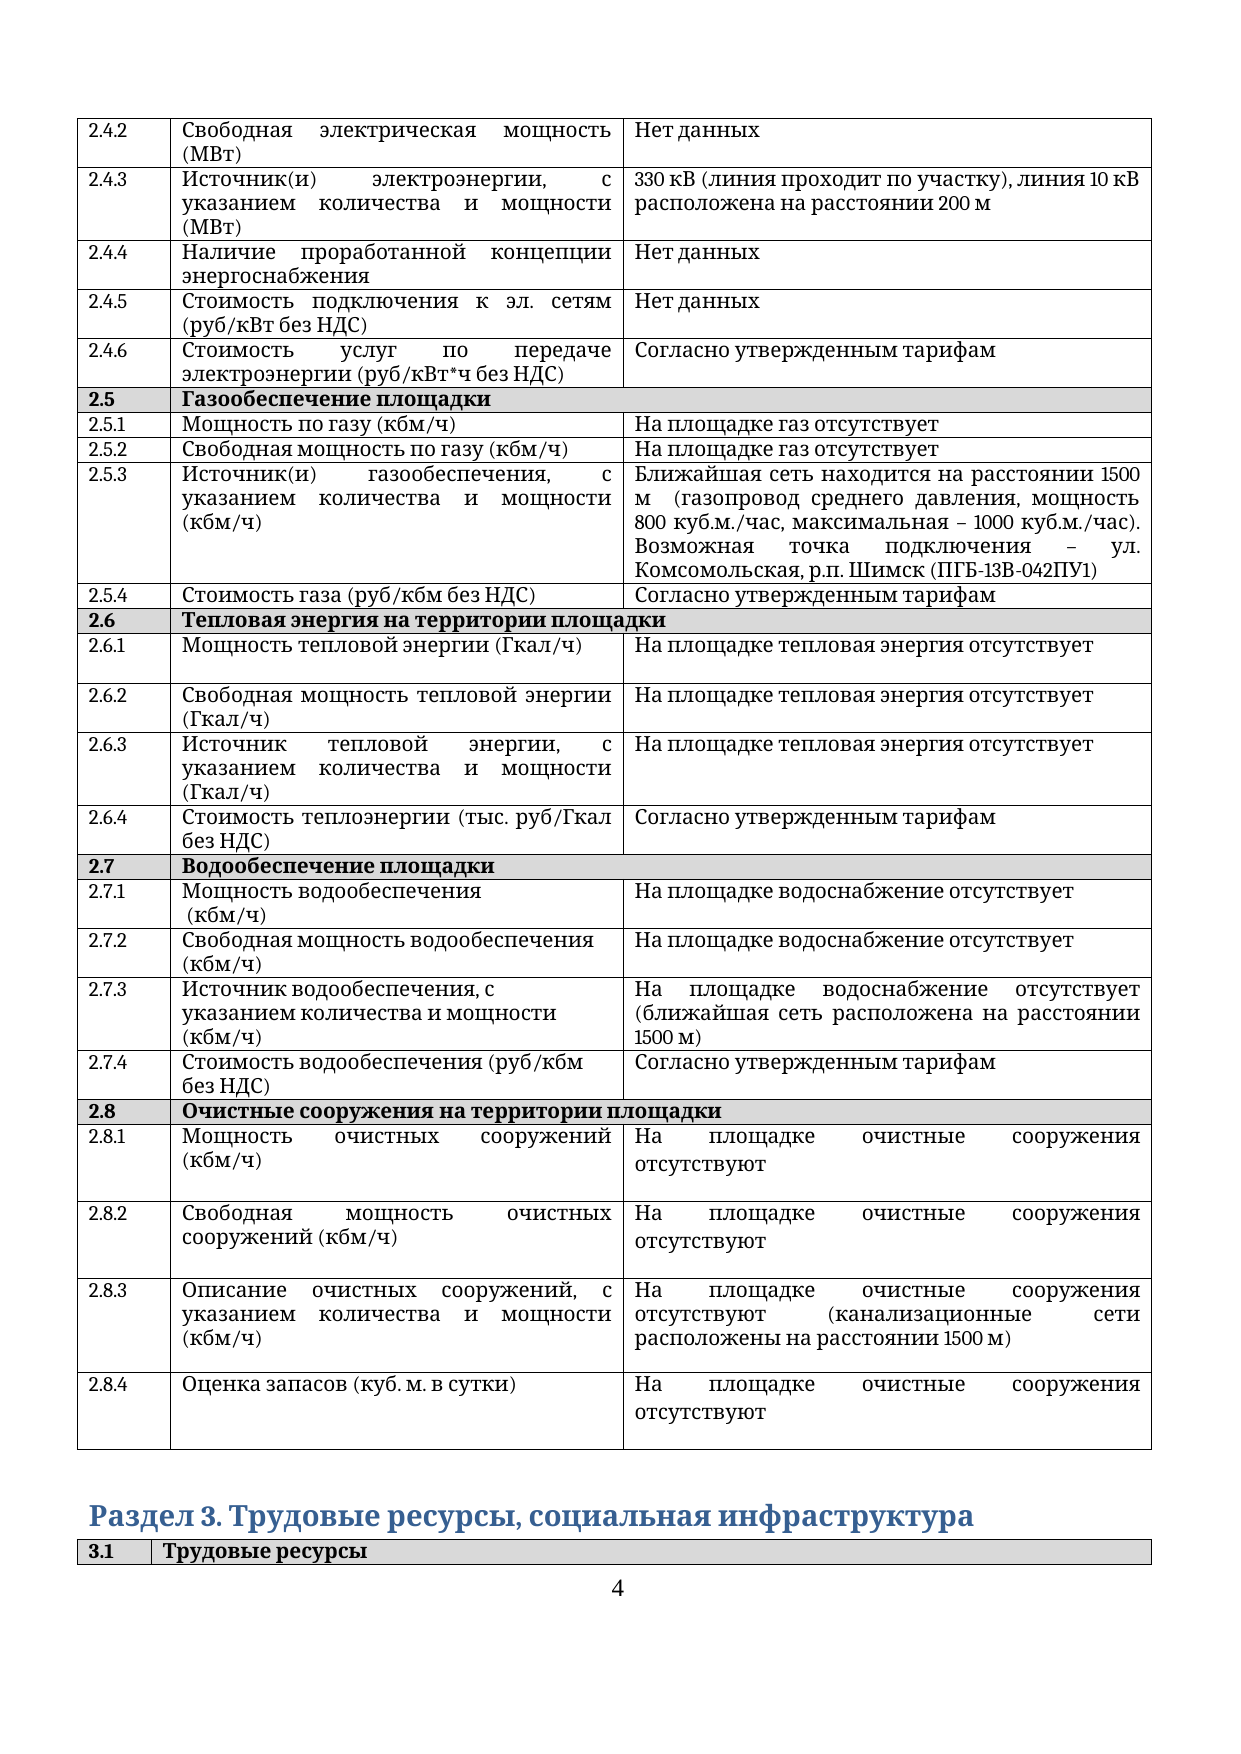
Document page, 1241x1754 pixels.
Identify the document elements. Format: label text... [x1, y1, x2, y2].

table_header Трудовые ресурсы [152, 1540, 1151, 1564]
table_cell На площадке водоснабжение отсутствует (ближайшая сеть расположена на расстоянии 1500 м) [624, 978, 1151, 1050]
table_cell Нет данных [624, 119, 1151, 167]
table_cell Свободная мощность по газу (кбм/ч) [171, 438, 623, 462]
table_cell Нет данных [624, 290, 1151, 338]
table_cell Стоимость теплоэнергии (тыс. руб/Гкал без НДС) [171, 806, 623, 854]
table_cell 2.8.3 [78, 1279, 170, 1372]
table_header 3.1 [78, 1540, 151, 1564]
table_cell На площадке тепловая энергия отсутствует [624, 684, 1151, 732]
table_cell Согласно утвержденным тарифам [624, 339, 1151, 387]
table_cell 2.7.3 [78, 978, 170, 1050]
table_cell Газообеспечение площадки [171, 388, 1151, 412]
table_cell Нет данных [624, 241, 1151, 289]
table_cell Свободная мощность очистных сооружений (кбм/ч) [171, 1202, 623, 1278]
table_cell Мощность водообеспечения (кбм/ч) [171, 880, 623, 928]
table_cell На площадке тепловая энергия отсутствует [624, 733, 1151, 805]
table_cell Свободная электрическая мощность (МВт) [171, 119, 623, 167]
table_cell 2.5 [78, 388, 170, 412]
table_cell Стоимость подключения к эл. сетям (руб/кВт без НДС) [171, 290, 623, 338]
table_cell 2.4.5 [78, 290, 170, 338]
table_cell 2.6 [78, 609, 170, 633]
table_cell На площадке очистные сооружения отсутствуют [624, 1125, 1151, 1201]
table_cell На площадке очистные сооружения отсутствуют [624, 1202, 1151, 1278]
table_cell Стоимость услуг по передаче электроэнергии (руб/кВт*ч без НДС) [171, 339, 623, 387]
table_cell На площадке водоснабжение отсутствует [624, 880, 1151, 928]
table_cell Ближайшая сеть находится на расстоянии 1500 м (газопровод среднего давления, мощность 800 куб.м./час, максимальная – 1000 куб.м./час). Возможная точка подключения – ул. Комсомольская, р.п. Шимск (ПГБ-13В-042ПУ1) [624, 463, 1151, 583]
table_cell Согласно утвержденным тарифам [624, 806, 1151, 854]
table_cell На площадке газ отсутствует [624, 438, 1151, 462]
table_cell 2.8.2 [78, 1202, 170, 1278]
table_cell На площадке водоснабжение отсутствует [624, 929, 1151, 977]
table_cell 2.5.2 [78, 438, 170, 462]
table_cell 2.4.2 [78, 119, 170, 167]
table_cell 2.8.4 [78, 1373, 170, 1449]
table_cell 2.7.1 [78, 880, 170, 928]
table_cell Свободная мощность тепловой энергии (Гкал/ч) [171, 684, 623, 732]
table_cell Свободная мощность водообеспечения (кбм/ч) [171, 929, 623, 977]
table_cell 2.6.2 [78, 684, 170, 732]
table_cell Мощность тепловой энергии (Гкал/ч) [171, 634, 623, 682]
table_cell Водообеспечение площадки [171, 855, 1151, 879]
table_cell 2.7 [78, 855, 170, 879]
table_cell 2.7.2 [78, 929, 170, 977]
table_cell 2.6.3 [78, 733, 170, 805]
table_cell Очистные сооружения на территории площадки [171, 1100, 1151, 1124]
table_cell 2.4.6 [78, 339, 170, 387]
table_cell Источник тепловой энергии, с указанием количества и мощности (Гкал/ч) [171, 733, 623, 805]
table_cell Мощность очистных сооружений (кбм/ч) [171, 1125, 623, 1201]
table_cell Тепловая энергия на территории площадки [171, 609, 1151, 633]
table_cell На площадке тепловая энергия отсутствует [624, 634, 1151, 682]
table_cell 2.8 [78, 1100, 170, 1124]
table_cell 2.4.4 [78, 241, 170, 289]
table_cell 330 кВ (линия проходит по участку), линия 10 кВ расположена на расстоянии 200 м [624, 168, 1151, 240]
table_cell Источник(и) газообеспечения, с указанием количества и мощности (кбм/ч) [171, 463, 623, 583]
table_cell На площадке газ отсутствует [624, 413, 1151, 437]
table_cell Согласно утвержденным тарифам [624, 584, 1151, 608]
table_cell Оценка запасов (куб. м. в сутки) [171, 1373, 623, 1449]
table_cell Описание очистных сооружений, с указанием количества и мощности (кбм/ч) [171, 1279, 623, 1372]
table_cell Источник водообеспечения, с указанием количества и мощности (кбм/ч) [171, 978, 623, 1050]
table_cell На площадке очистные сооружения отсутствуют (канализационные сети расположены на расстоянии 1500 м) [624, 1279, 1151, 1372]
table_cell Стоимость газа (руб/кбм без НДС) [171, 584, 623, 608]
table_cell Согласно утвержденным тарифам [624, 1051, 1151, 1099]
table_cell 2.5.3 [78, 463, 170, 583]
table_cell На площадке очистные сооружения отсутствуют [624, 1373, 1151, 1449]
table_cell Стоимость водообеспечения (руб/кбм без НДС) [171, 1051, 623, 1099]
table_cell 2.4.3 [78, 168, 170, 240]
table_cell 2.5.4 [78, 584, 170, 608]
table_cell 2.6.1 [78, 634, 170, 682]
table_cell 2.6.4 [78, 806, 170, 854]
table_cell 2.7.4 [78, 1051, 170, 1099]
table_cell 2.5.1 [78, 413, 170, 437]
table_cell Мощность по газу (кбм/ч) [171, 413, 623, 437]
table_cell Источник(и) электроэнергии, с указанием количества и мощности (МВт) [171, 168, 623, 240]
subtitle Раздел 3. Трудовые ресурсы, социальная инфраструктура [89, 1500, 1147, 1534]
table_cell 2.8.1 [78, 1125, 170, 1201]
table_cell Наличие проработанной концепции энергоснабжения [171, 241, 623, 289]
